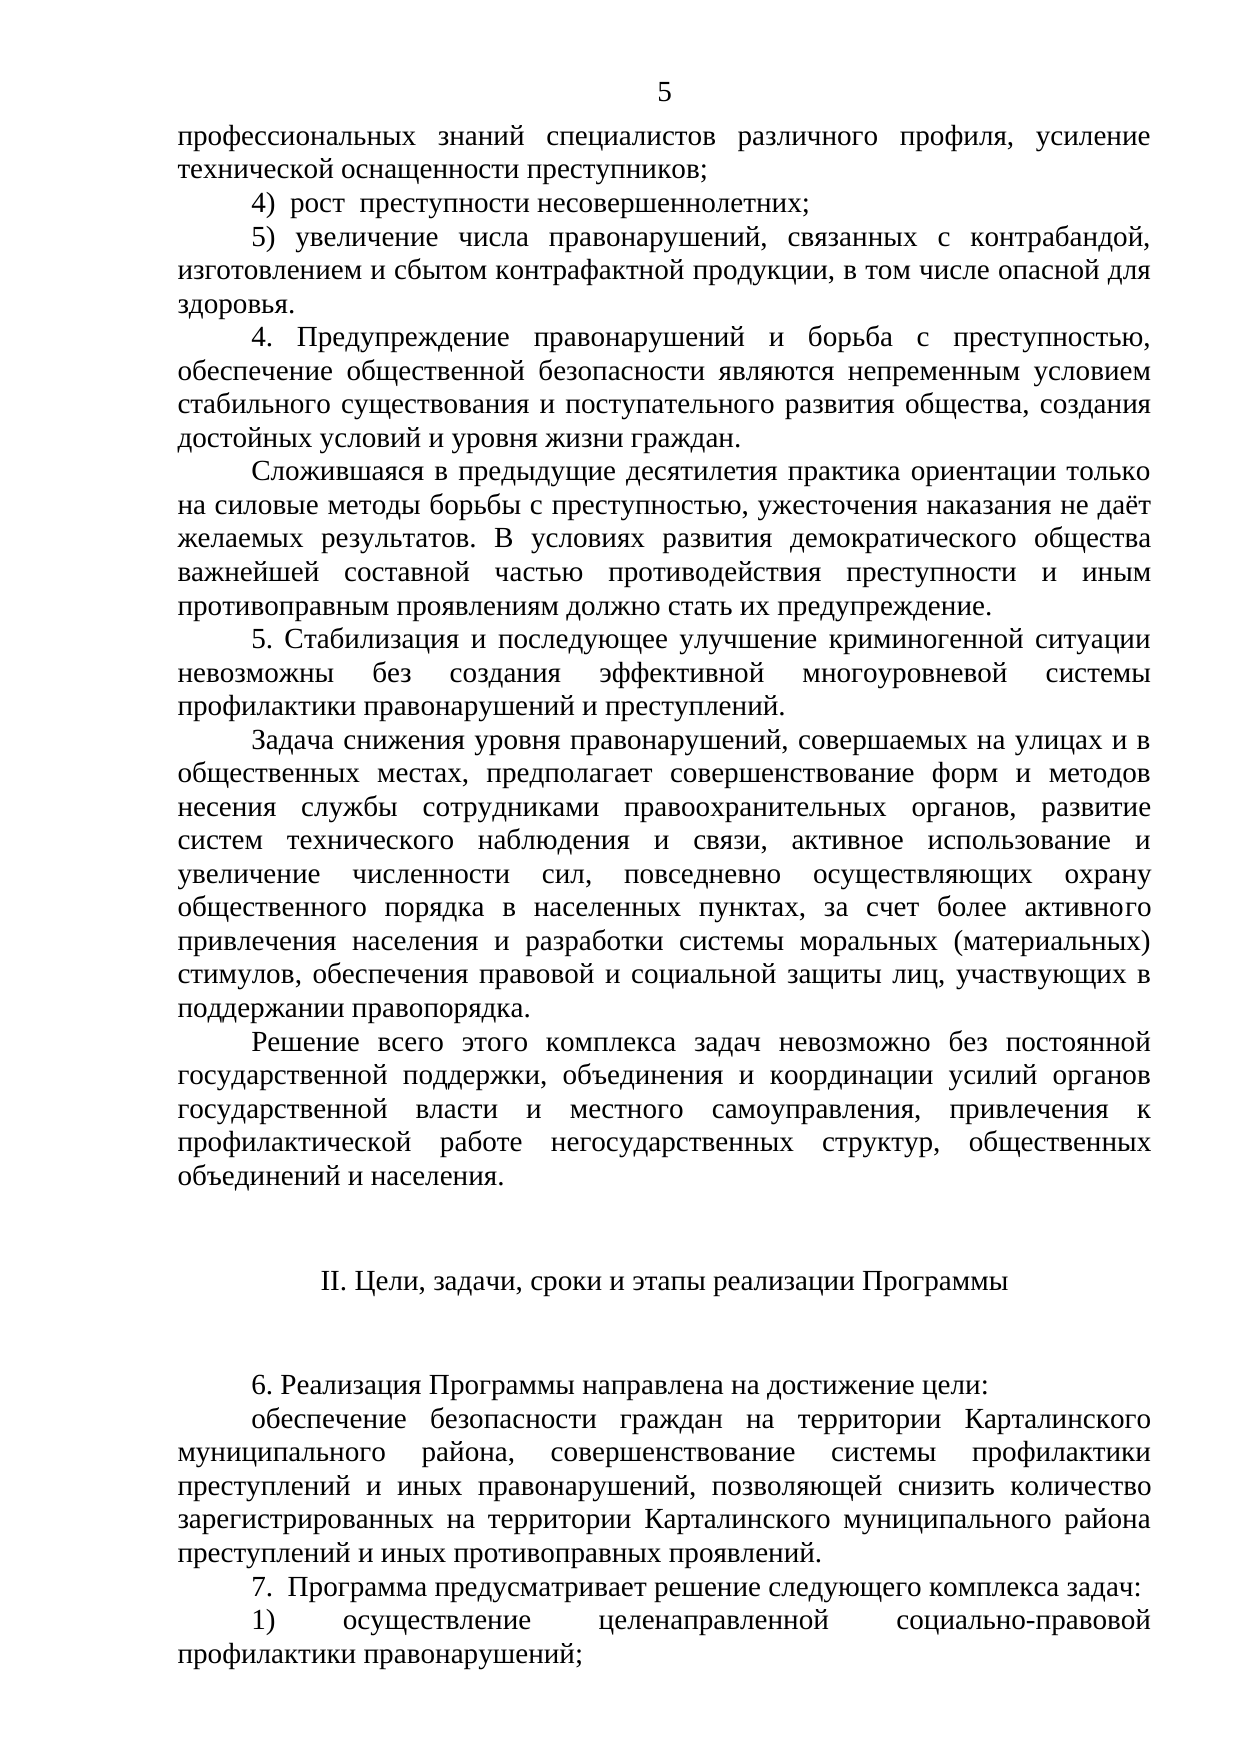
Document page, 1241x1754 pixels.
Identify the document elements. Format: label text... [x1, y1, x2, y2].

text 4. Предупреждение правонарушений и борьба с преступностью, обеспечение общественной безопасности являются непременным условием стабильного существования и поступательного развития общества, создания достойных условий и уровня жизни граждан. [177, 319, 1152, 453]
text II. Цели, задачи, сроки и этапы реализации Программы [177, 1263, 1152, 1296]
text 5) увеличение числа правонарушений, связанных с контрабандой, изготовлением и сбытом контрафактной продукции, в том числе опасной для здоровья. [177, 219, 1152, 319]
text обеспечение безопасности граждан на территории Карталинского муниципального района, совершенствование системы профилактики преступлений и иных правонарушений, позволяющей снизить количество зарегистрированных на территории Карталинского муниципального района преступлений и иных противоправных проявлений. [177, 1401, 1152, 1569]
text Решение всего этого комплекса задач невозможно без постоянной государственной поддержки, объединения и координации усилий органов государственной власти и местного самоуправления, привлечения к профилактической работе негосударственных структур, общественных объединений и населения. [177, 1024, 1152, 1191]
text 5. Стабилизация и последующее улучшение криминогенной ситуации невозможны без создания эффективной многоуровневой системы профилактики правонарушений и преступлений. [177, 621, 1152, 722]
text 1) осуществление целенаправленной социально-правовой профилактики правонарушений; [177, 1602, 1152, 1669]
text 6. Реализация Программы направлена на достижение цели: [177, 1367, 1152, 1401]
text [177, 118, 1152, 185]
text 7. Программа предусматривает решение следующего комплекса задач: [177, 1569, 1152, 1602]
text Сложившаяся в предыдущие десятилетия практика ориентации только на силовые методы борьбы с преступностью, ужесточения наказания не даёт желаемых результатов. В условиях развития демократического общества важнейшей составной частью противодействия преступности и иным противоправным проявлениям должно стать их предупреждение. [177, 453, 1152, 621]
text 4) рост преступности несовершеннолетних; [177, 185, 1152, 219]
text Задача снижения уровня правонарушений, совершаемых на улицах и в общественных местах, предполагает совершенствование форм и методов несения службы сотрудниками правоохранительных органов, развитие систем технического наблюдения и связи, активное использование и увеличение численности сил, повседневно осуществляющих охрану общественного порядка в населенных пунктах, за счет более активного привлечения населения и разработки системы моральных (материальных) стимулов, обеспечения правовой и социальной защиты лиц, участвующих в поддержании правопорядка. [177, 722, 1152, 1024]
